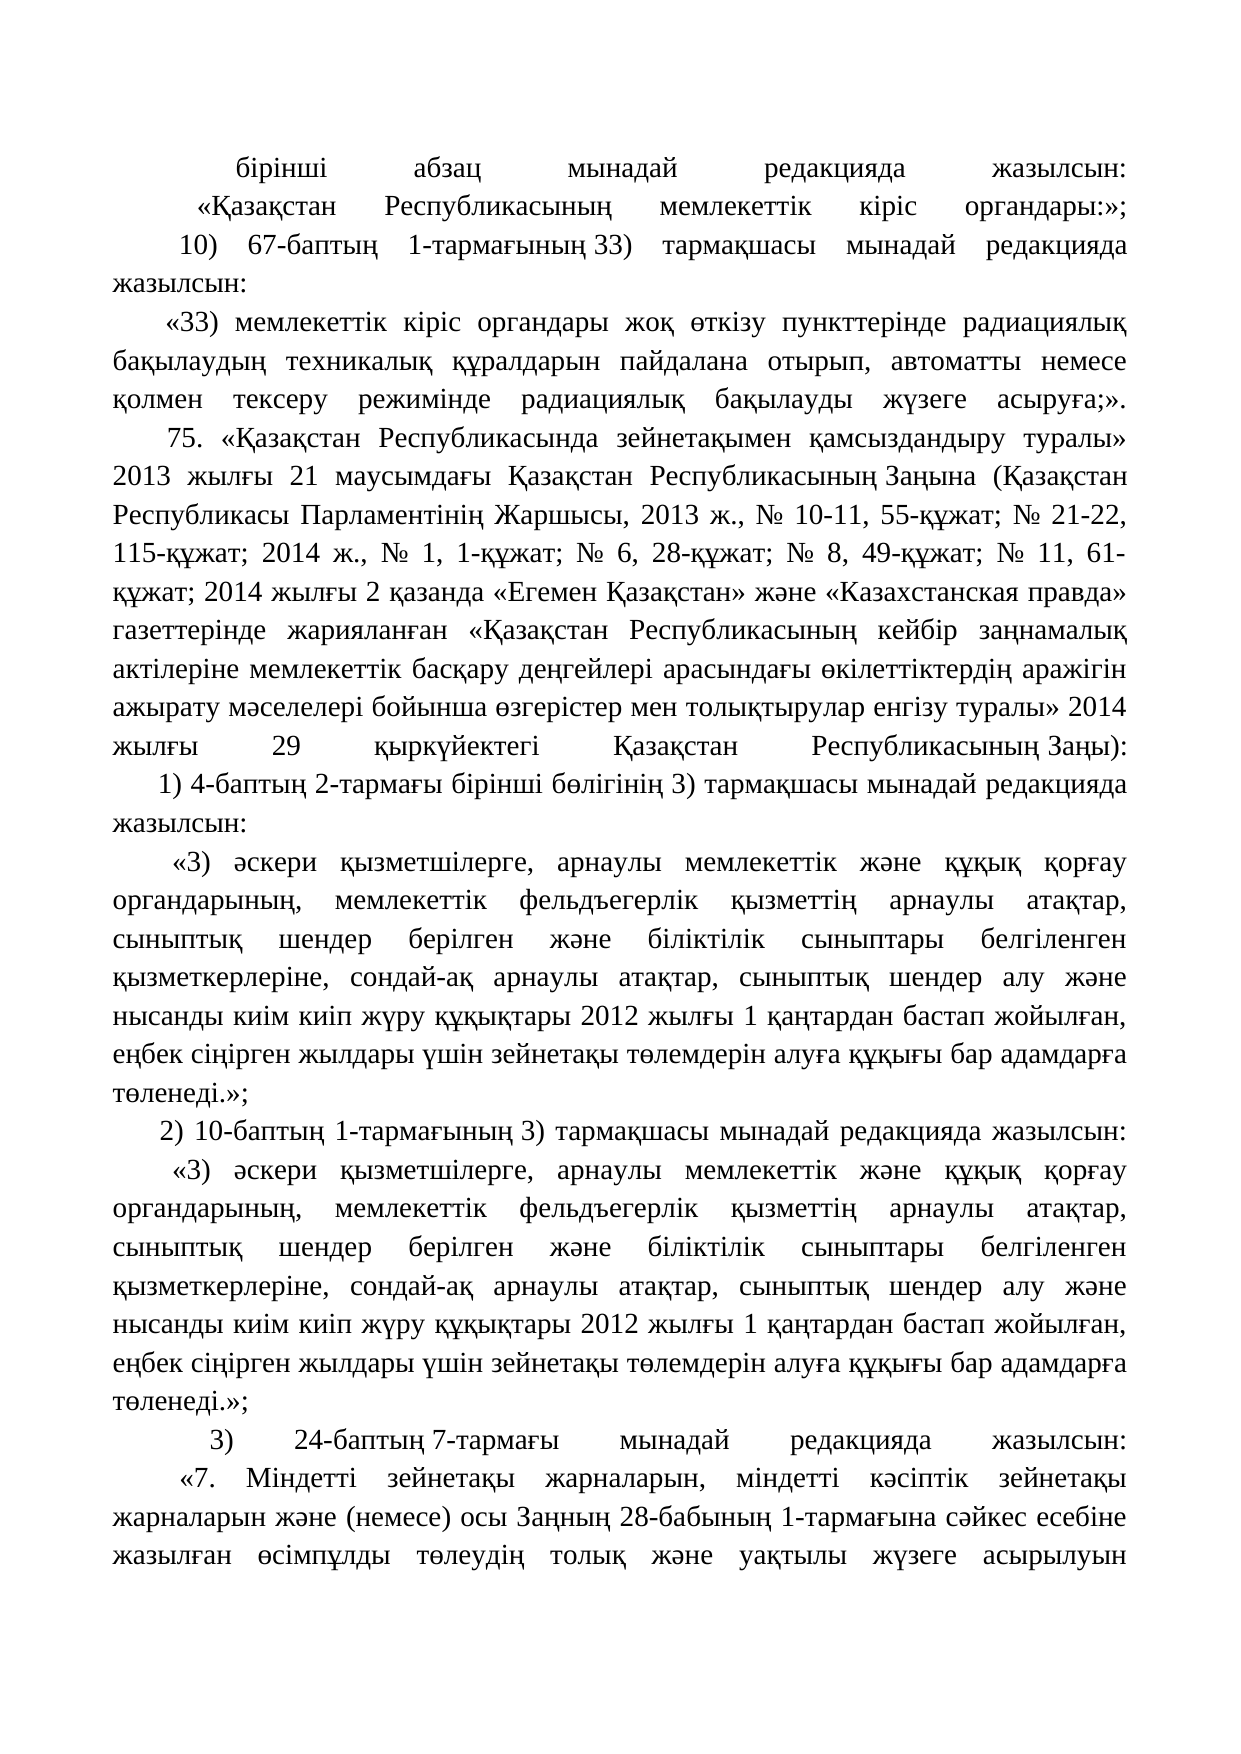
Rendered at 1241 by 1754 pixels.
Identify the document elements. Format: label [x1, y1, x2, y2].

text [112, 150, 1128, 1571]
